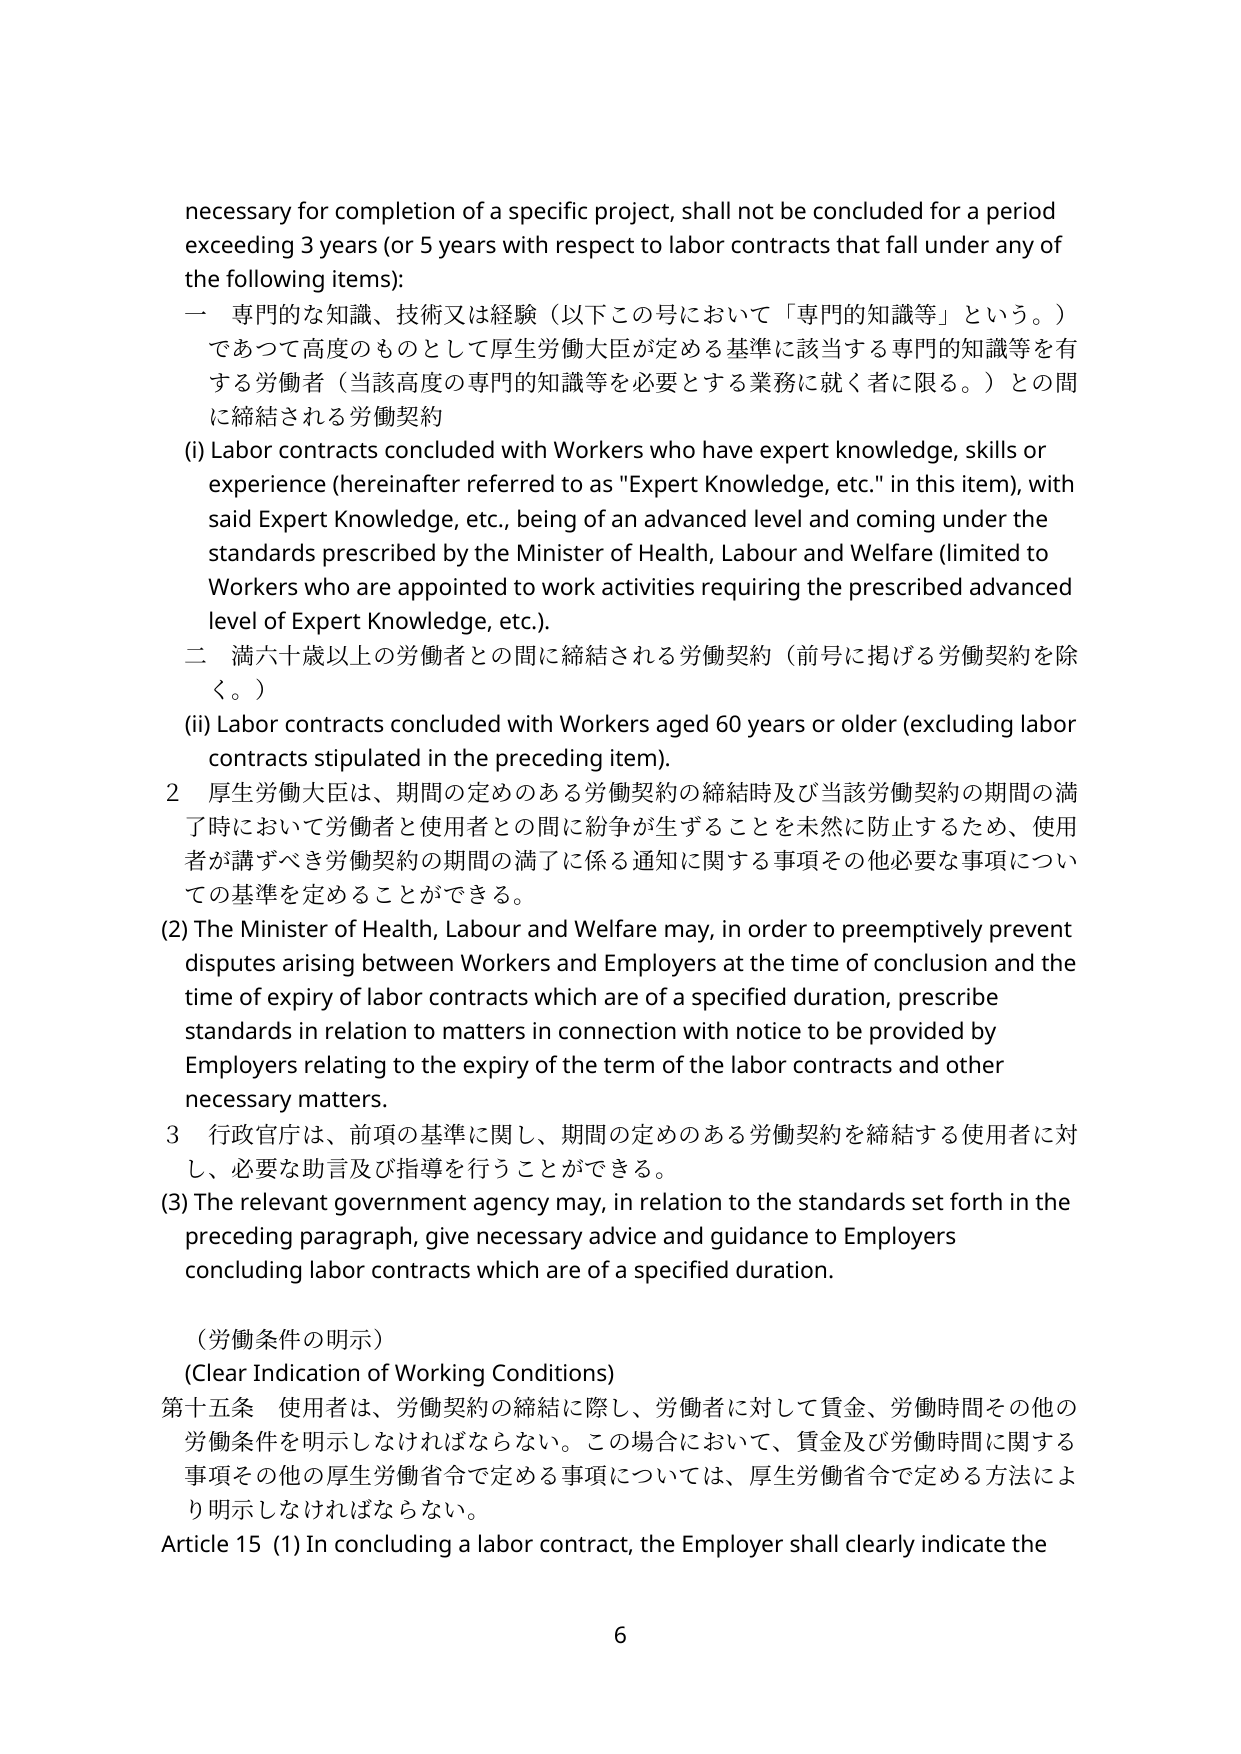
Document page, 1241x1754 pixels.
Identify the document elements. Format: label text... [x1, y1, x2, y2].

text (i) Labor contracts concluded with Workers who have expert knowledge, skills or experience (hereinafter referred to as "Expert Knowledge, etc." in this item), with said Expert Knowledge, etc., being of an advanced level and coming under the standards prescribed by the Minister of Health, Labour and Welfare (limited to Workers who are appointed to work activities requiring the prescribed advanced level of Expert Knowledge, etc.). [184, 433, 1079, 638]
text ３ 行政官庁は、前項の基準に関し、期間の定めのある労働契約を締結する使用者に対し、必要な助言及び指導を行うことができる。 [161, 1116, 1079, 1184]
text 第十五条 使用者は、労働契約の締結に際し、労働者に対して賃金、労働時間その他の労働条件を明示しなければならない。この場合において、賃金及び労働時間に関する事項その他の厚生労働省令で定める事項については、厚生労働省令で定める方法により明示しなければならない。 [161, 1389, 1079, 1526]
text (2) The Minister of Health, Labour and Welfare may, in order to preemptively prevent disputes arising between Workers and Employers at the time of conclusion and the time of expiry of labor contracts which are of a specified duration, prescribe standards in relation to matters in connection with notice to be provided by Employers relating to the expiry of the term of the labor contracts and other necessary matters. [161, 911, 1079, 1116]
text ２ 厚生労働大臣は、期間の定めのある労働契約の締結時及び当該労働契約の期間の満了時において労働者と使用者との間に紛争が生ずることを未然に防止するため、使用者が講ずべき労働契約の期間の満了に係る通知に関する事項その他必要な事項についての基準を定めることができる。 [161, 774, 1079, 911]
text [161, 194, 1079, 296]
text (Clear Indication of Working Conditions) [184, 1355, 1079, 1389]
text 一 専門的な知識、技術又は経験（以下この号において「専門的知識等」という。）であつて高度のものとして厚生労働大臣が定める基準に該当する専門的知識等を有する労働者（当該高度の専門的知識等を必要とする業務に就く者に限る。）との間に締結される労働契約 [184, 296, 1079, 433]
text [161, 1526, 1079, 1560]
text （労働条件の明示） [184, 1321, 1079, 1355]
text (3) The relevant government agency may, in relation to the standards set forth in the preceding paragraph, give necessary advice and guidance to Employers concluding labor contracts which are of a specified duration. [161, 1184, 1079, 1287]
text (ii) Labor contracts concluded with Workers aged 60 years or older (excluding labor contracts stipulated in the preceding item). [184, 706, 1079, 774]
text 二 満六十歳以上の労働者との間に締結される労働契約（前号に掲げる労働契約を除く。） [184, 638, 1079, 706]
